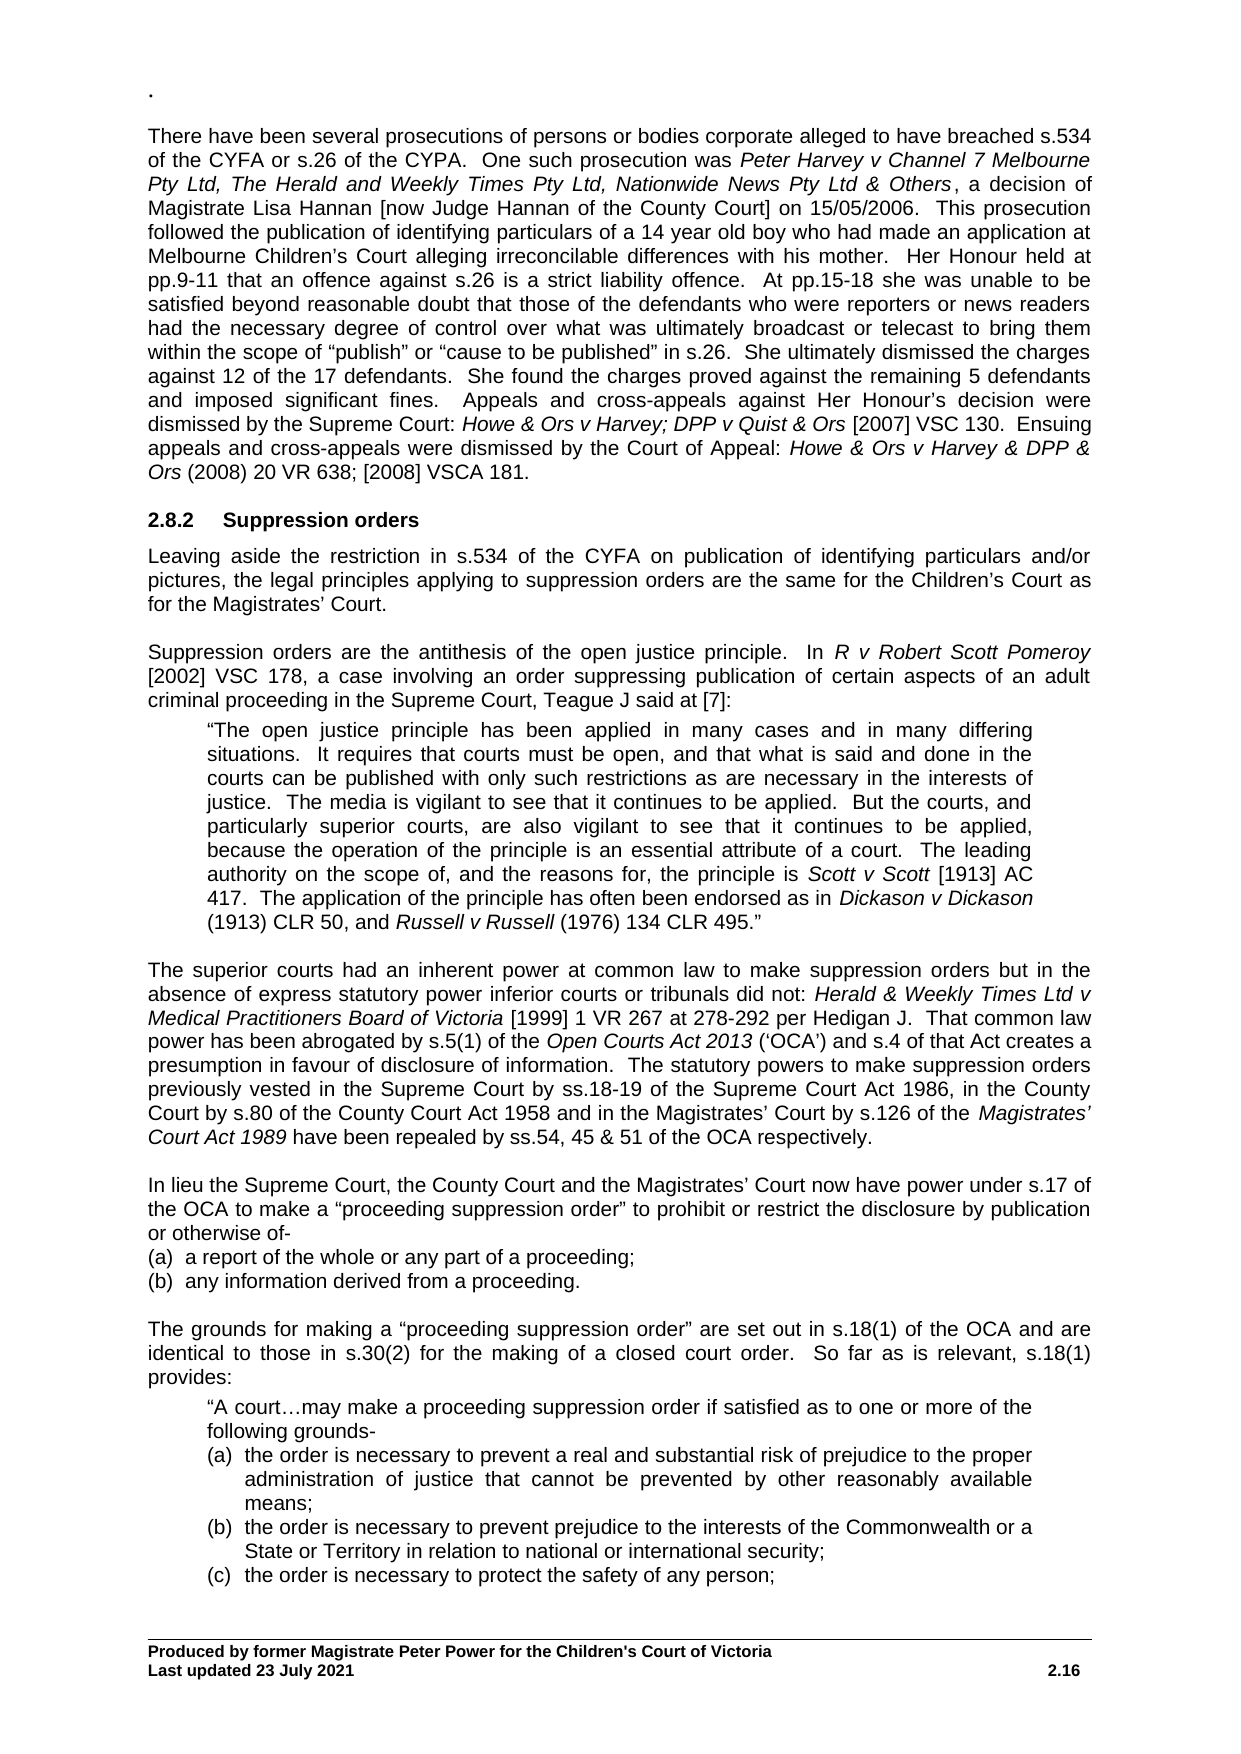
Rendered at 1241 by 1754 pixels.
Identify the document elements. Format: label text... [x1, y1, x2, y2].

list the order is necessary to protect the safety of any person; [207, 1563, 1033, 1587]
text Suppression orders are the antithesis of the open justice principle. In R v Robert Scott Pomeroy [2002] VSC 178, a case involving an order suppressing publication of certain aspects of an adult criminal proceeding in the Supreme Court, Teague J said at [7]: [148, 640, 1092, 712]
list the order is necessary to prevent a real and substantial risk of prejudice to the proper administration of justice that cannot be prevented by other reasonably available means; [207, 1443, 1033, 1515]
text (a) a report of the whole or any part of a proceeding; [148, 1245, 1092, 1269]
text The superior courts had an inherent power at common law to make suppression orders but in the absence of express statutory power inferior courts or tribunals did not: Herald & Weekly Times Ltd v Medical Practitioners Board of Victoria [1999] 1 VR 267 at 278-292 per Hedigan J. That common law power has been abrogated by s.5(1) of the Open Courts Act 2013 (‘OCA’) and s.4 of that Act creates a presumption in favour of disclosure of information. The statutory powers to make suppression orders previously vested in the Supreme Court by ss.18-19 of the Supreme Court Act 1986, in the County Court by s.80 of the County Court Act 1958 and in the Magistrates’ Court by s.126 of the Magistrates’ Court Act 1989 have been repealed by ss.54, 45 & 51 of the OCA respectively. [148, 957, 1092, 1149]
text “A court…may make a proceeding suppression order if satisfied as to one or more of the following grounds- [207, 1395, 1033, 1443]
text The grounds for making a “proceeding suppression order” are set out in s.18(1) of the OCA and are identical to those in s.30(2) for the making of a closed court order. So far as is relevant, s.18(1) provides: [148, 1317, 1092, 1389]
list the order is necessary to prevent prejudice to the interests of the Commonwealth or a State or Territory in relation to national or international security; [207, 1515, 1033, 1563]
text In lieu the Supreme Court, the County Court and the Magistrates’ Court now have power under s.17 of the OCA to make a “proceeding suppression order” to prohibit or restrict the disclosure by publication or otherwise of- [148, 1173, 1092, 1245]
text “The open justice principle has been applied in many cases and in many differing situations. It requires that courts must be open, and that what is said and done in the courts can be published with only such restrictions as are necessary in the interests of justice. The media is vigilant to see that it continues to be applied. But the courts, and particularly superior courts, are also vigilant to see that it continues to be applied, because the operation of the principle is an essential attribute of a court. The leading authority on the scope of, and the reasons for, the principle is Scott v Scott [1913] AC 417. The application of the principle has often been endorsed as in Dickason v Dickason (1913) CLR 50, and Russell v Russell (1976) 134 CLR 495.” [207, 718, 1033, 933]
text There have been several prosecutions of persons or bodies corporate alleged to have breached s.534 of the CYFA or s.26 of the CYPA. One such prosecution was Peter Harvey v Channel 7 Melbourne Pty Ltd, The Herald and Weekly Times Pty Ltd, Nationwide News Pty Ltd & Others, a decision of Magistrate Lisa Hannan [now Judge Hannan of the County Court] on . This prosecution followed the publication of identifying particulars of a 14 year old boy who had made an application at Melbourne Children’s Court alleging irreconcilable differences with his mother. Her Honour held at pp.9-11 that an offence against s.26 is a strict liability offence. At pp.15-18 she was unable to be satisfied beyond reasonable doubt that those of the defendants who were reporters or news readers had the necessary degree of control over what was ultimately broadcast or telecast to bring them within the scope of “publish” or “cause to be published” in s.26. She ultimately dismissed the charges against 12 of the 17 defendants. She found the charges proved against the remaining 5 defendants and imposed significant fines. Appeals and cross-appeals against Her Honour’s decision were dismissed by the Supreme Court: Howe & Ors v ; DPP v Quist & Ors [2007] VSC 130. Ensuing appeals and cross-appeals were dismissed by the Court of Appeal: Howe & Ors v Harvey & DPP & Ors (2008) 20 VR 638; [2008] VSCA 181. [148, 124, 1092, 483]
subtitle 2.8.2 Suppression orders [148, 507, 1092, 531]
text Leaving aside the restriction in s.534 of the CYFA on publication of identifying particulars and/or pictures, the legal principles applying to suppression orders are the same for the Children’s Court as for the Magistrates’ Court. [148, 544, 1092, 616]
text (b) any information derived from a proceeding. [148, 1269, 1092, 1293]
